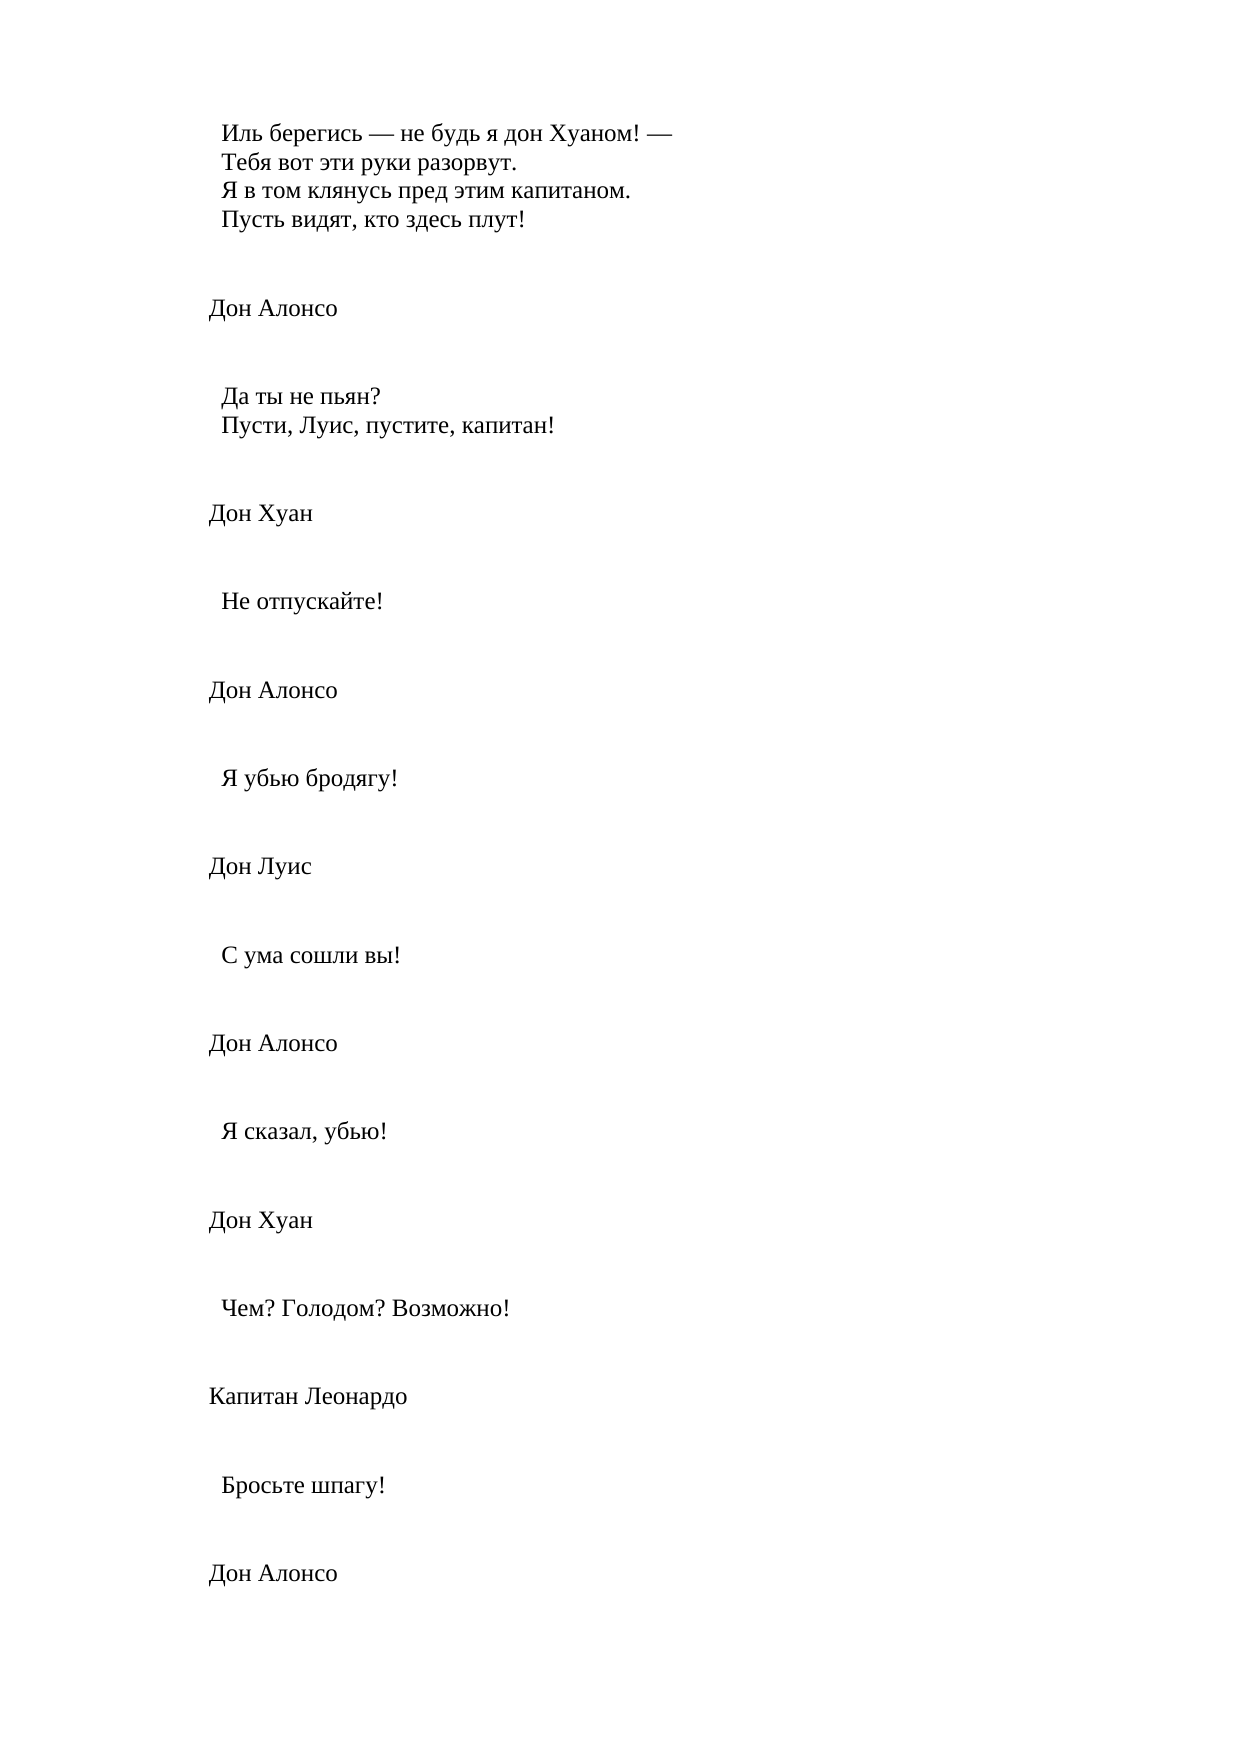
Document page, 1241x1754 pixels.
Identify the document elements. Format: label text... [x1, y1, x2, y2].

text С ума сошли вы! [177, 940, 1152, 968]
text Пусть видят, кто здесь плут! [177, 204, 1152, 233]
text Да ты не пьян? [177, 381, 1152, 410]
text Я в том клянусь пред этим капитаном. [177, 176, 1152, 204]
text Тебя вот эти руки разорвут. [177, 147, 1152, 176]
text Капитан Леонардо [177, 1381, 1152, 1410]
text Чем? Голодом? Возможно! [177, 1293, 1152, 1322]
text Я убью бродягу! [177, 763, 1152, 792]
text Дон Луис [177, 851, 1152, 880]
text Дон Алонсо [177, 1558, 1152, 1587]
text Бросьте шпагу! [177, 1470, 1152, 1498]
text Не отпускайте! [177, 586, 1152, 615]
text Дон Алонсо [177, 293, 1152, 321]
text Дон Алонсо [177, 675, 1152, 703]
text Пусти, Луис, пустите, капитан! [177, 410, 1152, 438]
text Дон Хуан [177, 498, 1152, 527]
text Дон Алонсо [177, 1028, 1152, 1057]
text Дон Хуан [177, 1205, 1152, 1233]
text Я сказал, убью! [177, 1116, 1152, 1145]
text Иль берегись — не будь я дон Хуаном! — [177, 118, 1152, 147]
